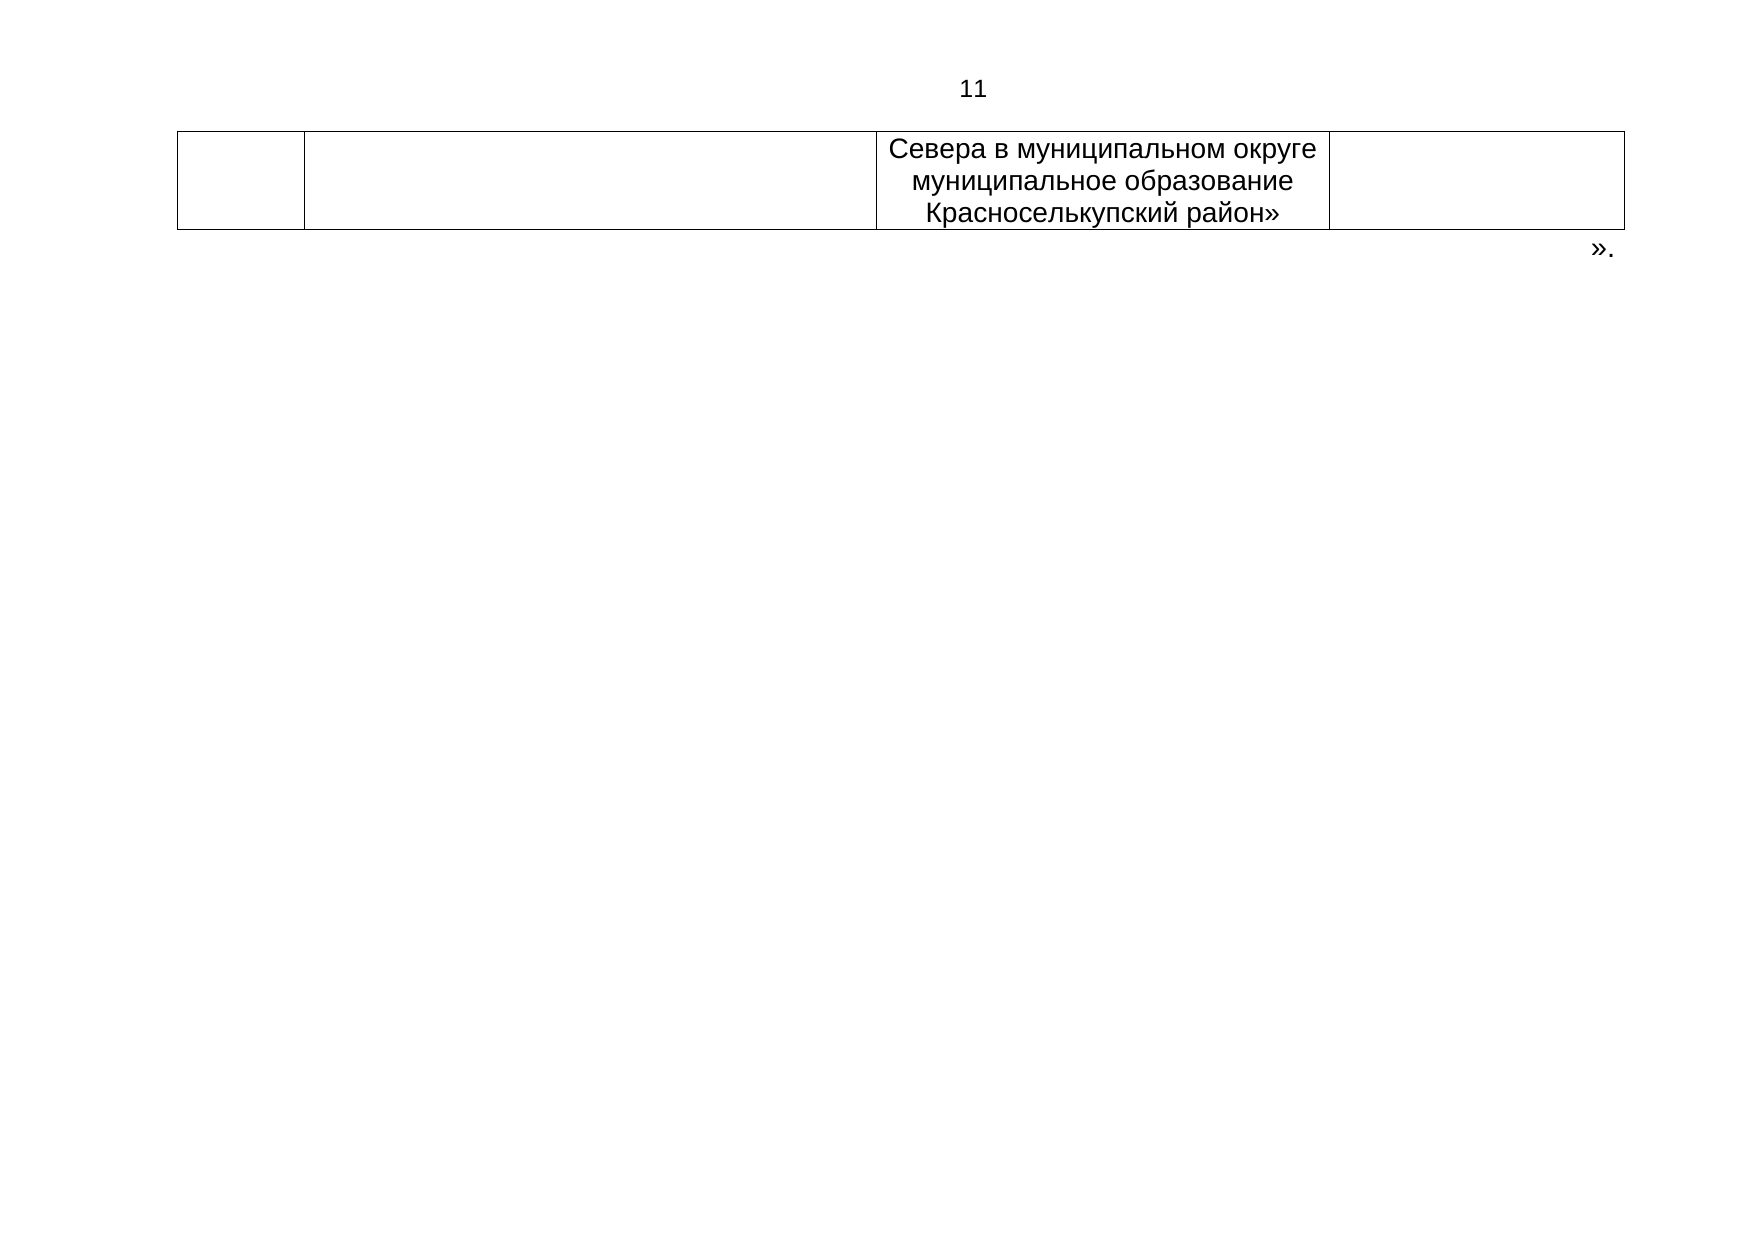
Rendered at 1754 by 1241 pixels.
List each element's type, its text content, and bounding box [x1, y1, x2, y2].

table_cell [1330, 132, 1624, 229]
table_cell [877, 132, 1329, 229]
table_cell [178, 132, 304, 229]
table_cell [305, 132, 876, 229]
text ». [177, 230, 1695, 263]
